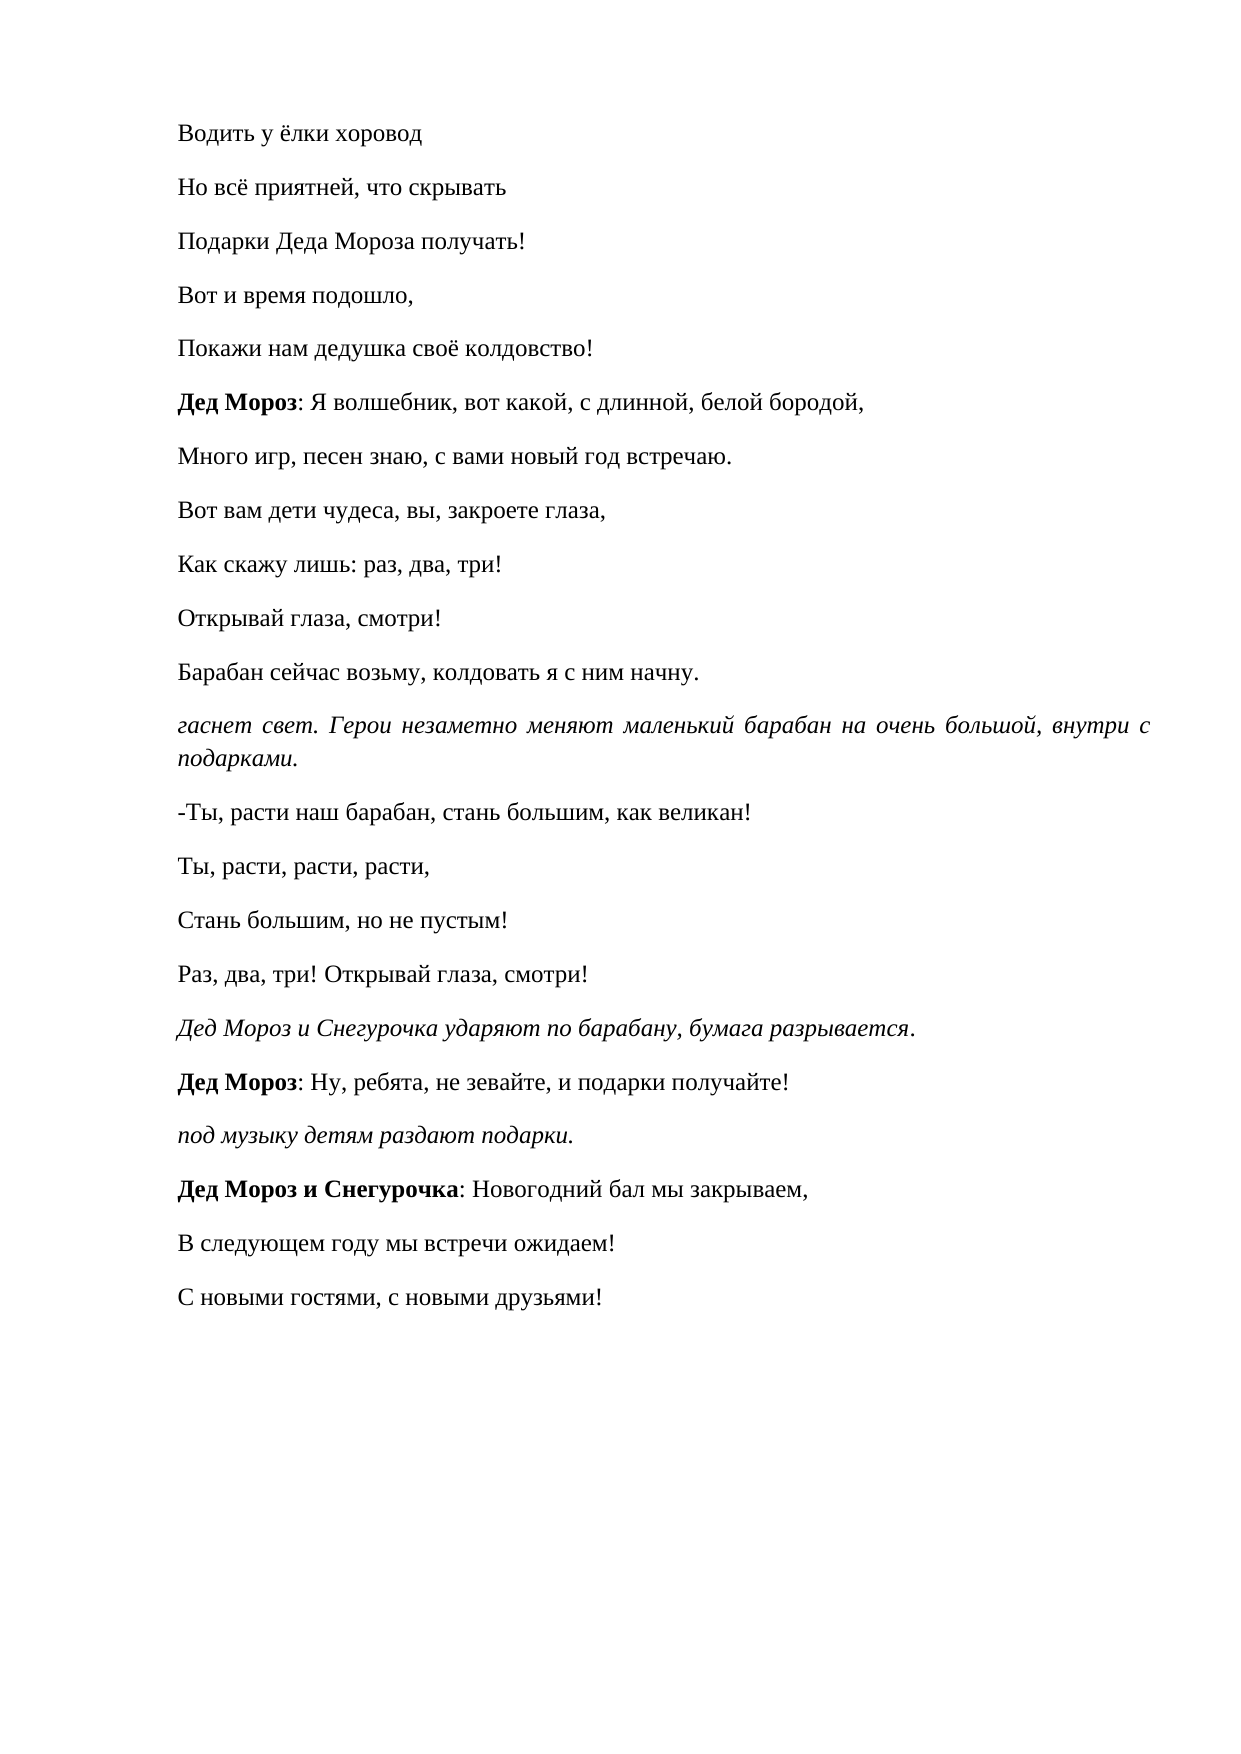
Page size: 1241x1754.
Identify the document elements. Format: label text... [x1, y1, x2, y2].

text Как скажу лишь: раз, два, три! [177, 549, 1152, 578]
text Покажи нам дедушка своё колдовство! [177, 333, 1152, 362]
text Барабан сейчас возьму, колдовать я с ним начну. [177, 657, 1152, 685]
text Открывай глаза, смотри! [177, 603, 1152, 632]
text В следующем году мы встречи ожидаем! [177, 1228, 1152, 1257]
text Раз, два, три! Открывай глаза, смотри! [177, 959, 1152, 988]
text Дед Мороз и Снегурочка ударяют по барабану, бумага разрывается. [177, 1013, 1152, 1042]
text Дед Мороз и Снегурочка: Новогодний бал мы закрываем, [177, 1174, 1152, 1203]
text Дед Мороз: Ну, ребята, не зевайте, и подарки получайте! [177, 1067, 1152, 1095]
text Но всё приятней, что скрывать [177, 172, 1152, 201]
text Много игр, песен знаю, с вами новый год встречаю. [177, 441, 1152, 470]
text Вот вам дети чудеса, вы, закроете глаза, [177, 495, 1152, 524]
text Водить у ёлки хоровод [177, 118, 1152, 147]
text Дед Мороз: Я волшебник, вот какой, с длинной, белой бородой, [177, 387, 1152, 416]
text Стань большим, но не пустым! [177, 905, 1152, 934]
text Вот и время подошло, [177, 280, 1152, 308]
text Подарки Деда Мороза получать! [177, 226, 1152, 254]
text С новыми гостями, с новыми друзьями! [177, 1282, 1152, 1311]
text под музыку детям раздают подарки. [177, 1121, 1152, 1149]
text гаснет свет. Герои незаметно меняют маленький барабан на очень большой, внутри с подарками. [177, 711, 1152, 772]
text -Ты, расти наш барабан, стань большим, как великан! [177, 797, 1152, 826]
text Ты, расти, расти, расти, [177, 851, 1152, 880]
